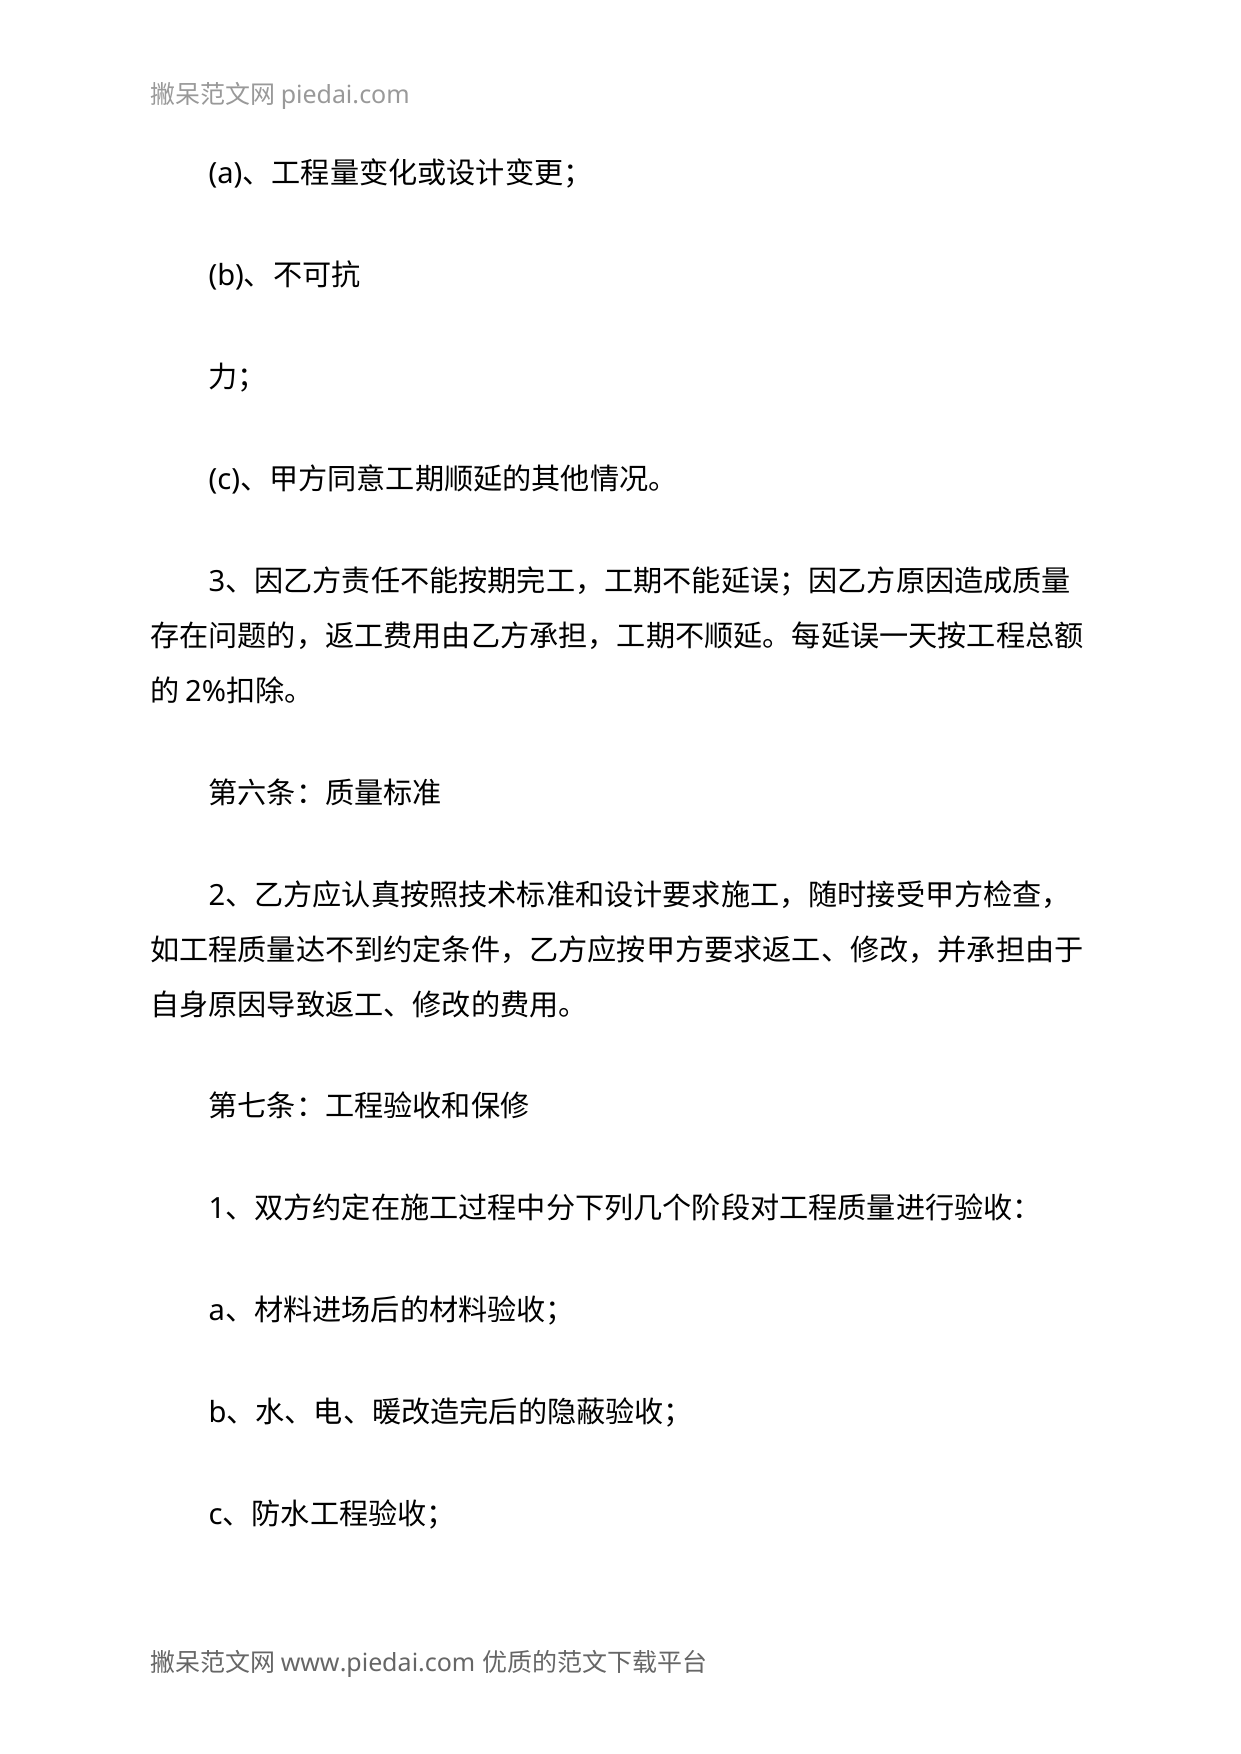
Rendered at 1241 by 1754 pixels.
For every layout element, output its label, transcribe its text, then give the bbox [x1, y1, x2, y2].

text b、水、电、暖改造完后的隐蔽验收； [150, 1389, 1090, 1431]
text 1、双方约定在施工过程中分下列几个阶段对工程质量进行验收： [150, 1185, 1090, 1227]
text c、防水工程验收； [150, 1491, 1090, 1533]
text 3、因乙方责任不能按期完工，工期不能延误；因乙方原因造成质量存在问题的，返工费用由乙方承担，工期不顺延。每延误一天按工程总额的2%扣除。 [150, 558, 1090, 710]
text 2、乙方应认真按照技术标准和设计要求施工，随时接受甲方检查，如工程质量达不到约定条件，乙方应按甲方要求返工、修改，并承担由于自身原因导致返工、修改的费用。 [150, 871, 1090, 1023]
text 第七条：工程验收和保修 [150, 1083, 1090, 1125]
text (b)、不可抗 [150, 252, 1090, 294]
text 第六条：质量标准 [150, 769, 1090, 812]
text (a)、工程量变化或设计变更； [150, 150, 1090, 192]
text 力； [150, 354, 1090, 396]
text (c)、甲方同意工期顺延的其他情况。 [150, 456, 1090, 498]
text a、材料进场后的材料验收； [150, 1287, 1090, 1329]
